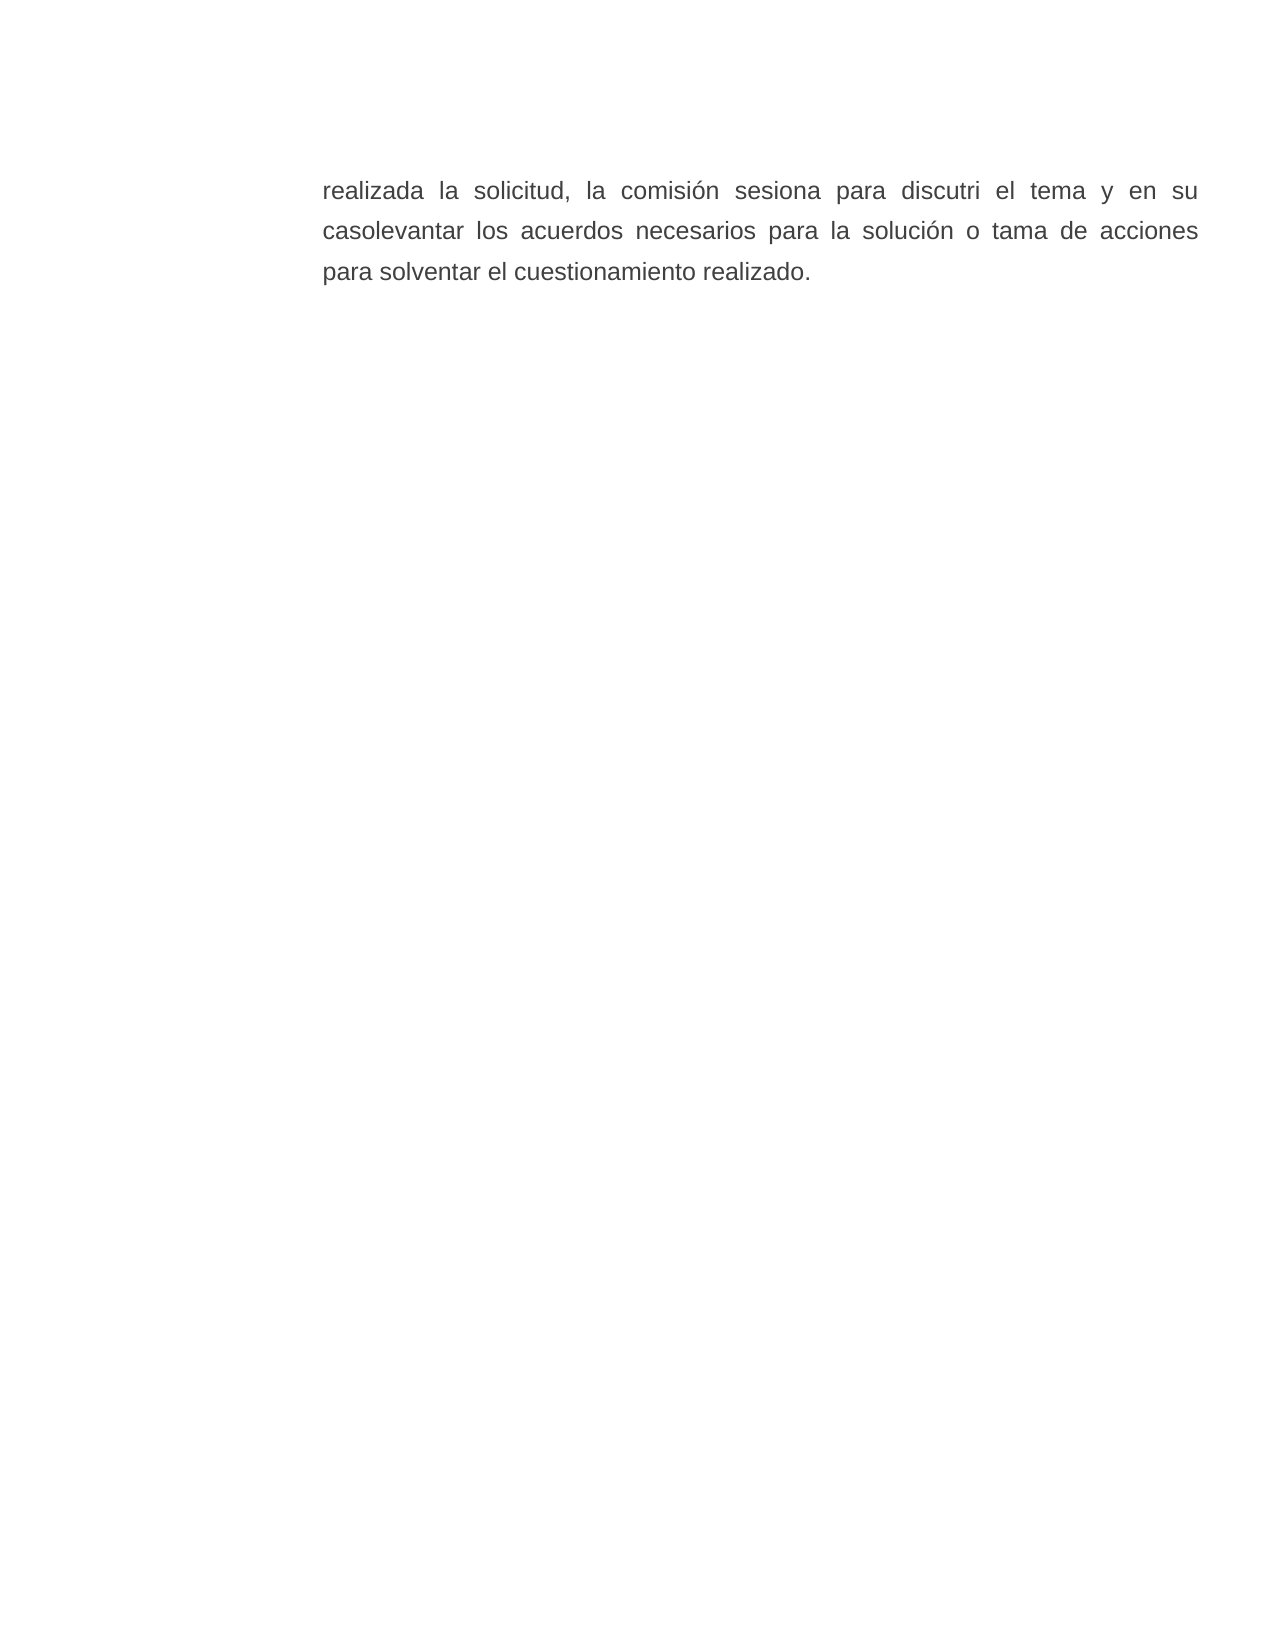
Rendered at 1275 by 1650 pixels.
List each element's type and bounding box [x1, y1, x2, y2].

text [322, 176, 1200, 285]
